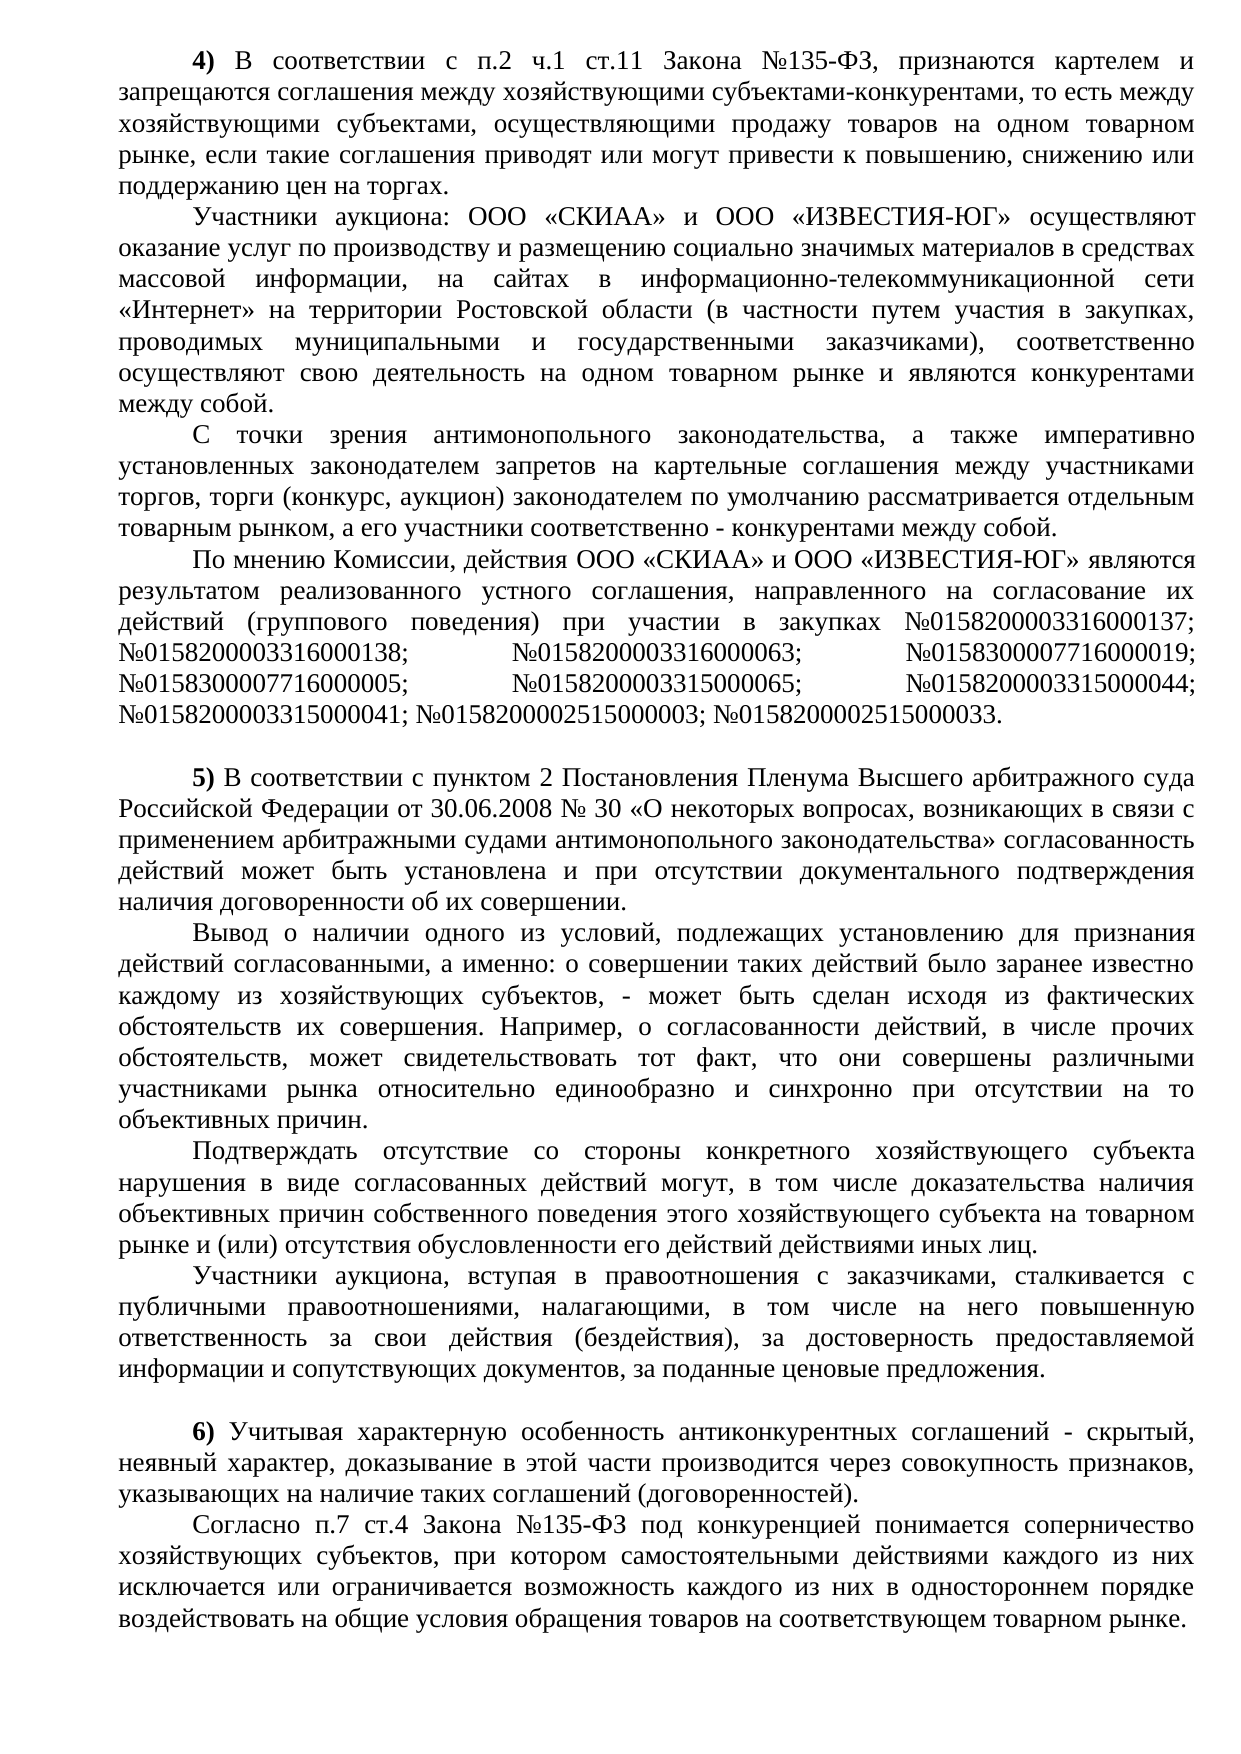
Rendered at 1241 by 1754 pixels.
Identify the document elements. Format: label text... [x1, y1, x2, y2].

text Участники аукциона, вступая в правоотношения с заказчиками, сталкивается с публичными правоотношениями, налагающими, в том числе на него повышенную ответственность за свои действия (бездействия), за достоверность предоставляемой информации и сопутствующих документов, за поданные ценовые предложения. [118, 1259, 1196, 1384]
text По мнению Комиссии, действия ООО «СКИАА» и ООО «ИЗВЕСТИЯ-ЮГ» являются результатом реализованного устного соглашения, направленного на согласование их действий (группового поведения) при участии в закупках №0158200003316000137; №0158200003316000138; №0158200003316000063; №0158300007716000019; №0158300007716000005; №0158200003315000065; №0158200003315000044; №0158200003315000041; №0158200002515000003; №0158200002515000033. [118, 543, 1196, 729]
text Вывод о наличии одного из условий, подлежащих установлению для признания действий согласованными, а именно: о совершении таких действий было заранее известно каждому из хозяйствующих субъектов, - может быть сделан исходя из фактических обстоятельств их совершения. Например, о согласованности действий, в числе прочих обстоятельств, может свидетельствовать тот факт, что они совершены различными участниками рынка относительно единообразно и синхронно при отсутствии на то объективных причин. [118, 916, 1196, 1134]
text 6) Учитывая характерную особенность антиконкурентных соглашений - скрытый, неявный характер, доказывание в этой части производится через совокупность признаков, указывающих на наличие таких соглашений (договоренностей). [118, 1415, 1196, 1508]
text Участники аукциона: ООО «СКИАА» и ООО «ИЗВЕСТИЯ-ЮГ» осуществляют оказание услуг по производству и размещению социально значимых материалов в средствах массовой информации, на сайтах в информационно-телекоммуникационной сети «Интернет» на территории Ростовской области (в частности путем участия в закупках, проводимых муниципальными и государственными заказчиками), соответственно осуществляют свою деятельность на одном товарном рынке и являются конкурентами между собой. [118, 200, 1196, 418]
text 4) В соответствии с п.2 ч.1 ст.11 Закона №135-ФЗ, признаются картелем и запрещаются соглашения между хозяйствующими субъектами-конкурентами, то есть между хозяйствующими субъектами, осуществляющими продажу товаров на одном товарном рынке, если такие соглашения приводят или могут привести к повышению, снижению или поддержанию цен на торгах. [118, 44, 1196, 200]
text Согласно п.7 ст.4 Закона №135-ФЗ под конкуренцией понимается соперничество хозяйствующих субъектов, при котором самостоятельными действиями каждого из них исключается или ограничивается возможность каждого из них в одностороннем порядке воздействовать на общие условия обращения товаров на соответствующем товарном рынке. [118, 1508, 1196, 1633]
text Подтверждать отсутствие со стороны конкретного хозяйствующего субъекта нарушения в виде согласованных действий могут, в том числе доказательства наличия объективных причин собственного поведения этого хозяйствующего субъекта на товарном рынке и (или) отсутствия обусловленности его действий действиями иных лиц. [118, 1134, 1196, 1259]
text 5) В соответствии с пунктом 2 Постановления Пленума Высшего арбитражного суда Российской Федерации от 30.06.2008 № 30 «О некоторых вопросах, возникающих в связи с применением арбитражными судами антимонопольного законодательства» согласованность действий может быть установлена и при отсутствии документального подтверждения наличия договоренности об их совершении. [118, 761, 1196, 916]
text С точки зрения антимонопольного законодательства, а также императивно установленных законодателем запретов на картельные соглашения между участниками торгов, торги (конкурс, аукцион) законодателем по умолчанию рассматривается отдельным товарным рынком, а его участники соответственно - конкурентами между собой. [118, 418, 1196, 543]
